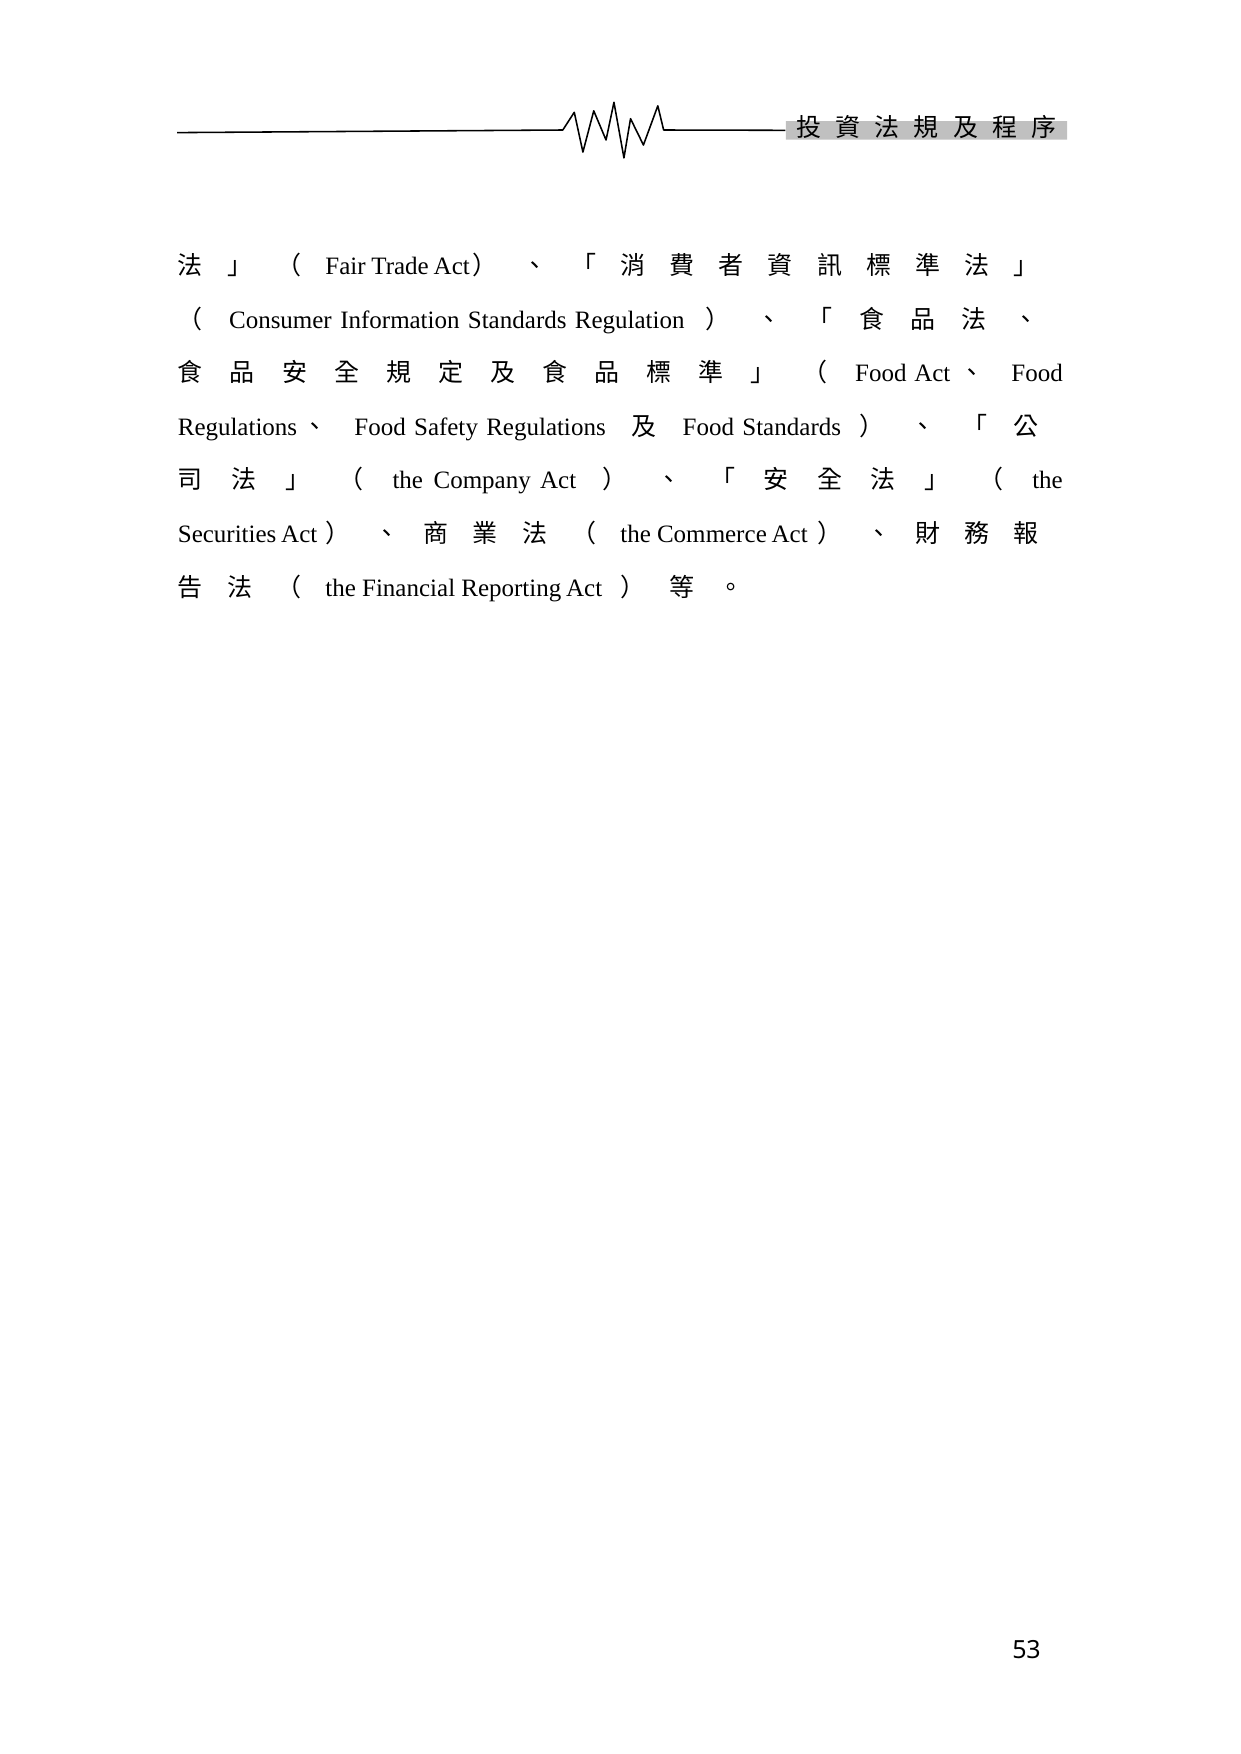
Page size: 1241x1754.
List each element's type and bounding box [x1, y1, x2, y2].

text [178, 237, 1063, 612]
